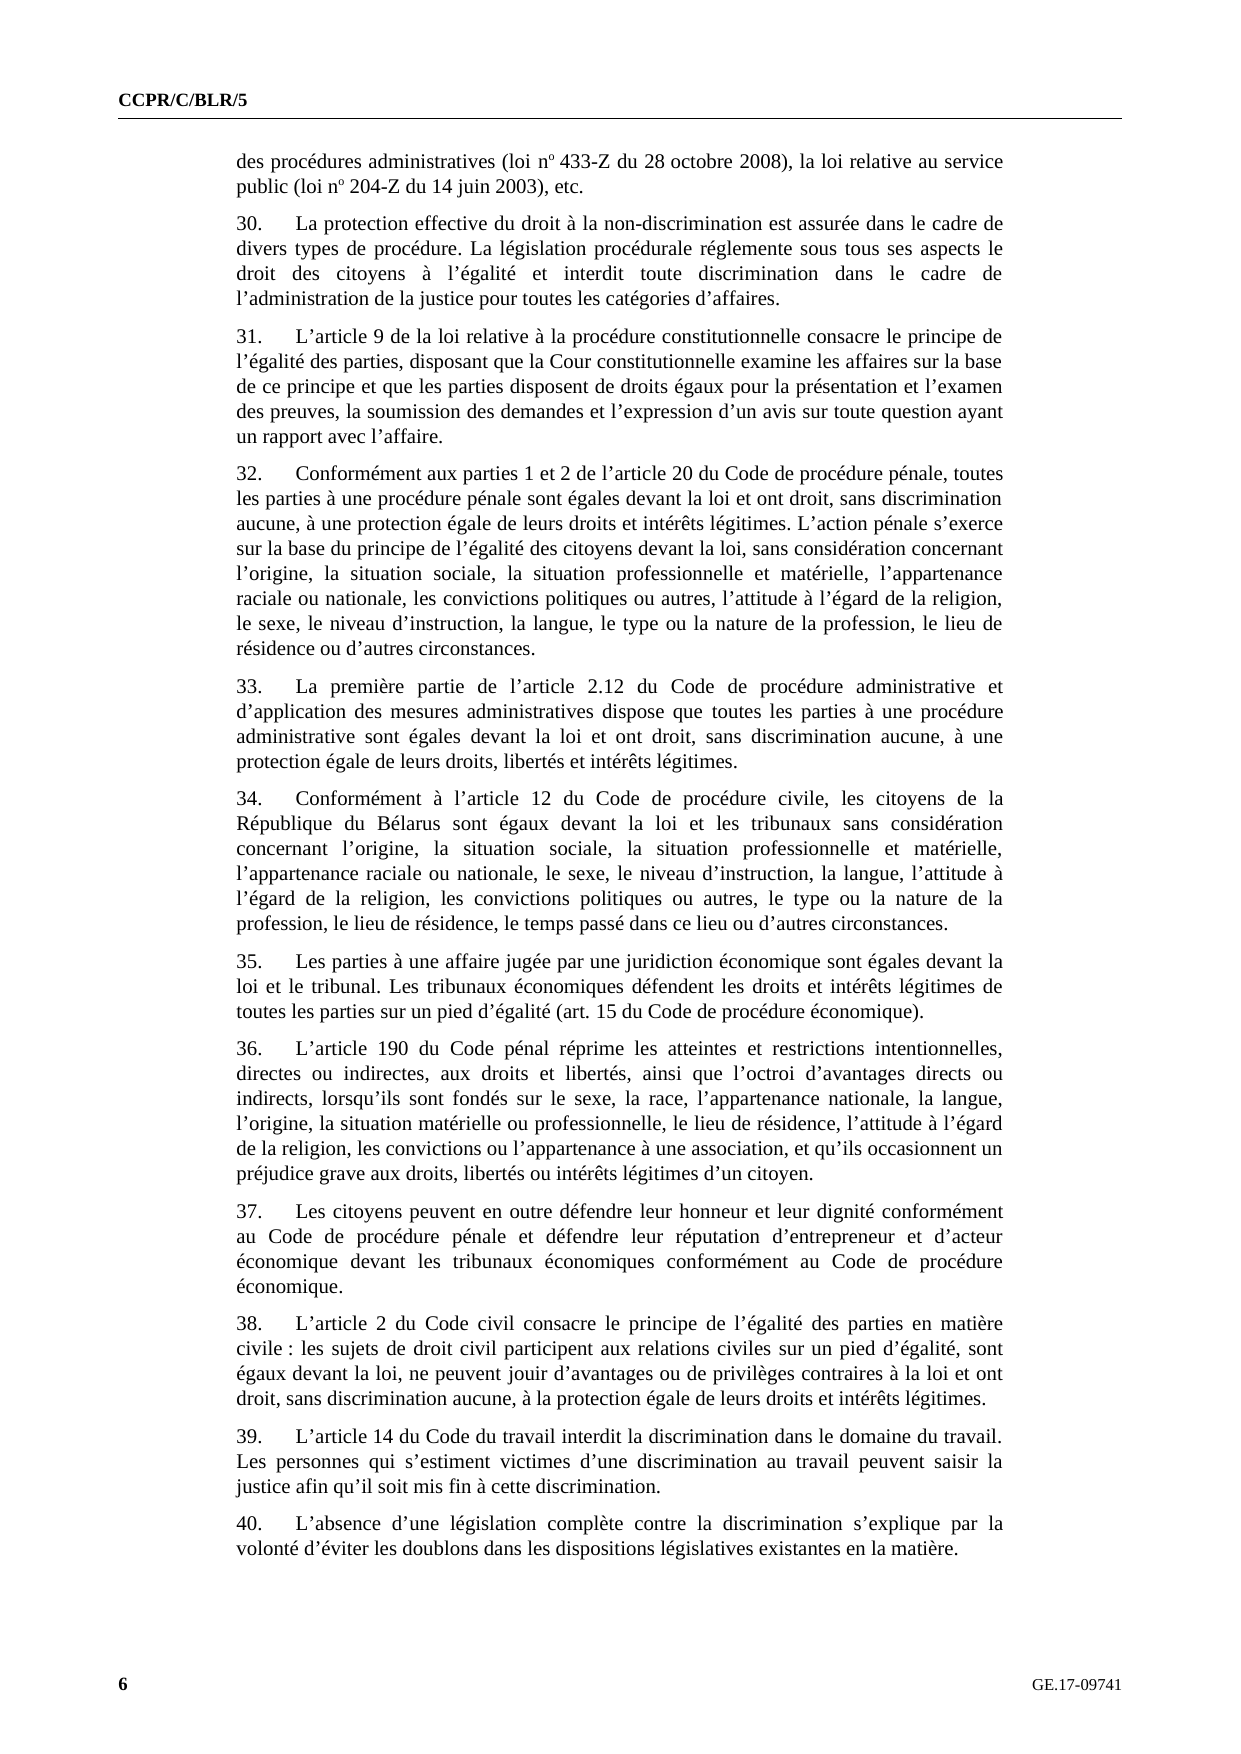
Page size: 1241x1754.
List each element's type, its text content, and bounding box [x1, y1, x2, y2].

text 33. La première partie de l’article 2.12 du Code de procédure administrative et d’application des mesures administratives dispose que toutes les parties à une procédure administrative sont égales devant la loi et ont droit, sans discrimination aucune, à une protection égale de leurs droits, libertés et intérêts légitimes. [236, 673, 1004, 773]
text 32. Conformément aux parties 1 et 2 de l’article 20 du Code de procédure pénale, toutes les parties à une procédure pénale sont égales devant la loi et ont droit, sans discrimination aucune, à une protection égale de leurs droits et intérêts légitimes. L’action pénale s’exerce sur la base du principe de l’égalité des citoyens devant la loi, sans considération concernant l’origine, la situation sociale, la situation professionnelle et matérielle, l’appartenance raciale ou nationale, les convictions politiques ou autres, l’attitude à l’égard de la religion, le sexe, le niveau d’instruction, la langue, le type ou la nature de la profession, le lieu de résidence ou d’autres circonstances. [236, 460, 1004, 660]
text 38. L’article 2 du Code civil consacre le principe de l’égalité des parties en matière civile : les sujets de droit civil participent aux relations civiles sur un pied d’égalité, sont égaux devant la loi, ne peuvent jouir d’avantages ou de privilèges contraires à la loi et ont droit, sans discrimination aucune, à la protection égale de leurs droits et intérêts légitimes. [236, 1310, 1004, 1410]
text 37. Les citoyens peuvent en outre défendre leur honneur et leur dignité conformément au Code de procédure pénale et défendre leur réputation d’entrepreneur et d’acteur économique devant les tribunaux économiques conformément au Code de procédure économique. [236, 1198, 1004, 1298]
text 30. La protection effective du droit à la non-discrimination est assurée dans le cadre de divers types de procédure. La législation procédurale réglemente sous tous ses aspects le droit des citoyens à l’égalité et interdit toute discrimination dans le cadre de l’administration de la justice pour toutes les catégories d’affaires. [236, 210, 1004, 310]
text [236, 148, 1004, 198]
text 36. L’article 190 du Code pénal réprime les atteintes et restrictions intentionnelles, directes ou indirectes, aux droits et libertés, ainsi que l’octroi d’avantages directs ou indirects, lorsqu’ils sont fondés sur le sexe, la race, l’appartenance nationale, la langue, l’origine, la situation matérielle ou professionnelle, le lieu de résidence, l’attitude à l’égard de la religion, les convictions ou l’appartenance à une association, et qu’ils occasionnent un préjudice grave aux droits, libertés ou intérêts légitimes d’un citoyen. [236, 1035, 1004, 1185]
text 31. L’article 9 de la loi relative à la procédure constitutionnelle consacre le principe de l’égalité des parties, disposant que la Cour constitutionnelle examine les affaires sur la base de ce principe et que les parties disposent de droits égaux pour la présentation et l’examen des preuves, la soumission des demandes et l’expression d’un avis sur toute question ayant un rapport avec l’affaire. [236, 323, 1004, 448]
text 40. L’absence d’une législation complète contre la discrimination s’explique par la volonté d’éviter les doublons dans les dispositions législatives existantes en la matière. [236, 1510, 1004, 1560]
text 39. L’article 14 du Code du travail interdit la discrimination dans le domaine du travail. Les personnes qui s’estiment victimes d’une discrimination au travail peuvent saisir la justice afin qu’il soit mis fin à cette discrimination. [236, 1423, 1004, 1498]
text 35. Les parties à une affaire jugée par une juridiction économique sont égales devant la loi et le tribunal. Les tribunaux économiques défendent les droits et intérêts légitimes de toutes les parties sur un pied d’égalité (art. 15 du Code de procédure économique). [236, 948, 1004, 1023]
text 34. Conformément à l’article 12 du Code de procédure civile, les citoyens de la République du Bélarus sont égaux devant la loi et les tribunaux sans considération concernant l’origine, la situation sociale, la situation professionnelle et matérielle, l’appartenance raciale ou nationale, le sexe, le niveau d’instruction, la langue, l’attitude à l’égard de la religion, les convictions politiques ou autres, le type ou la nature de la profession, le lieu de résidence, le temps passé dans ce lieu ou d’autres circonstances. [236, 785, 1004, 935]
